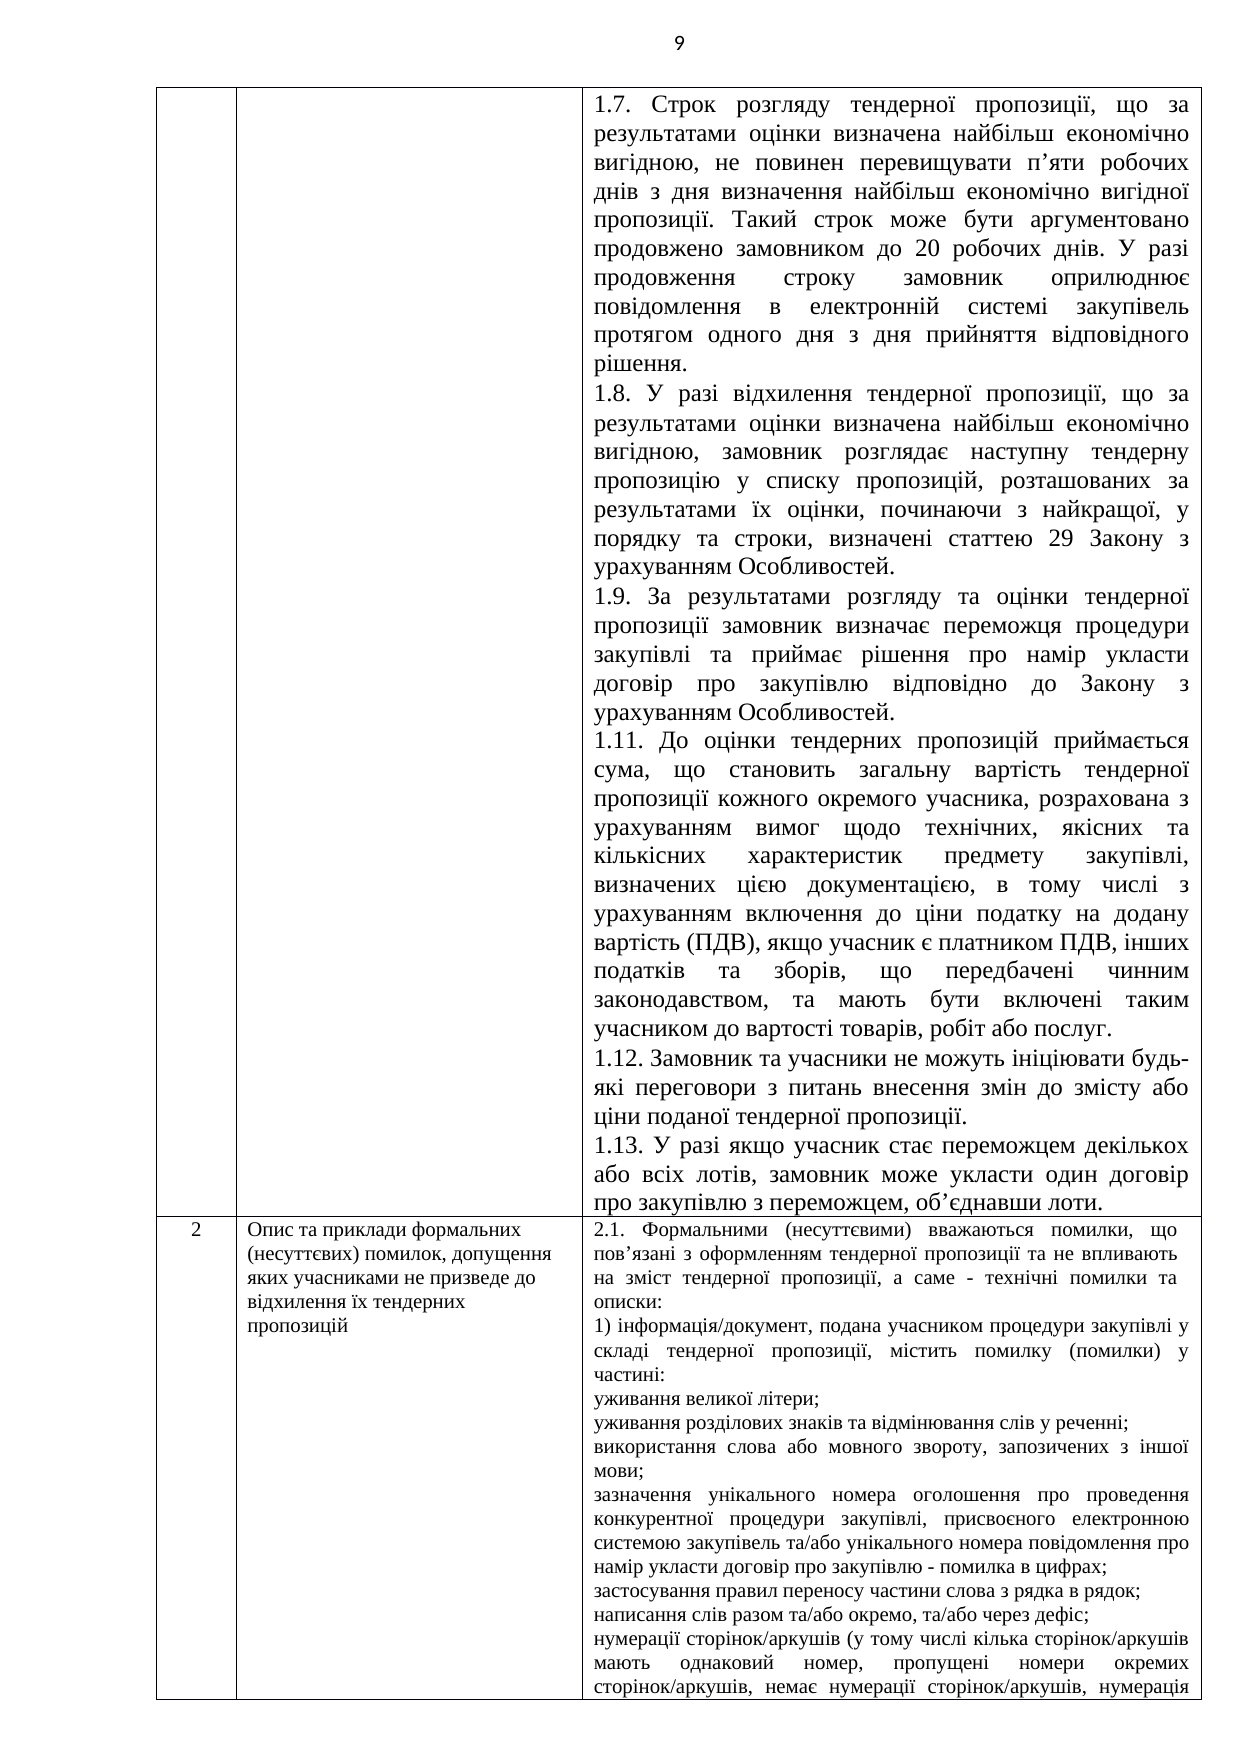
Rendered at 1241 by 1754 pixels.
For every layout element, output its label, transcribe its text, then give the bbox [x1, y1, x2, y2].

table_cell 1 [157, 88, 236, 1216]
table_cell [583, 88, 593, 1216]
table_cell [237, 88, 582, 1216]
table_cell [583, 1217, 1201, 1698]
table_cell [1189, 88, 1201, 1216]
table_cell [237, 1217, 582, 1698]
table_cell 2 [157, 1217, 236, 1698]
